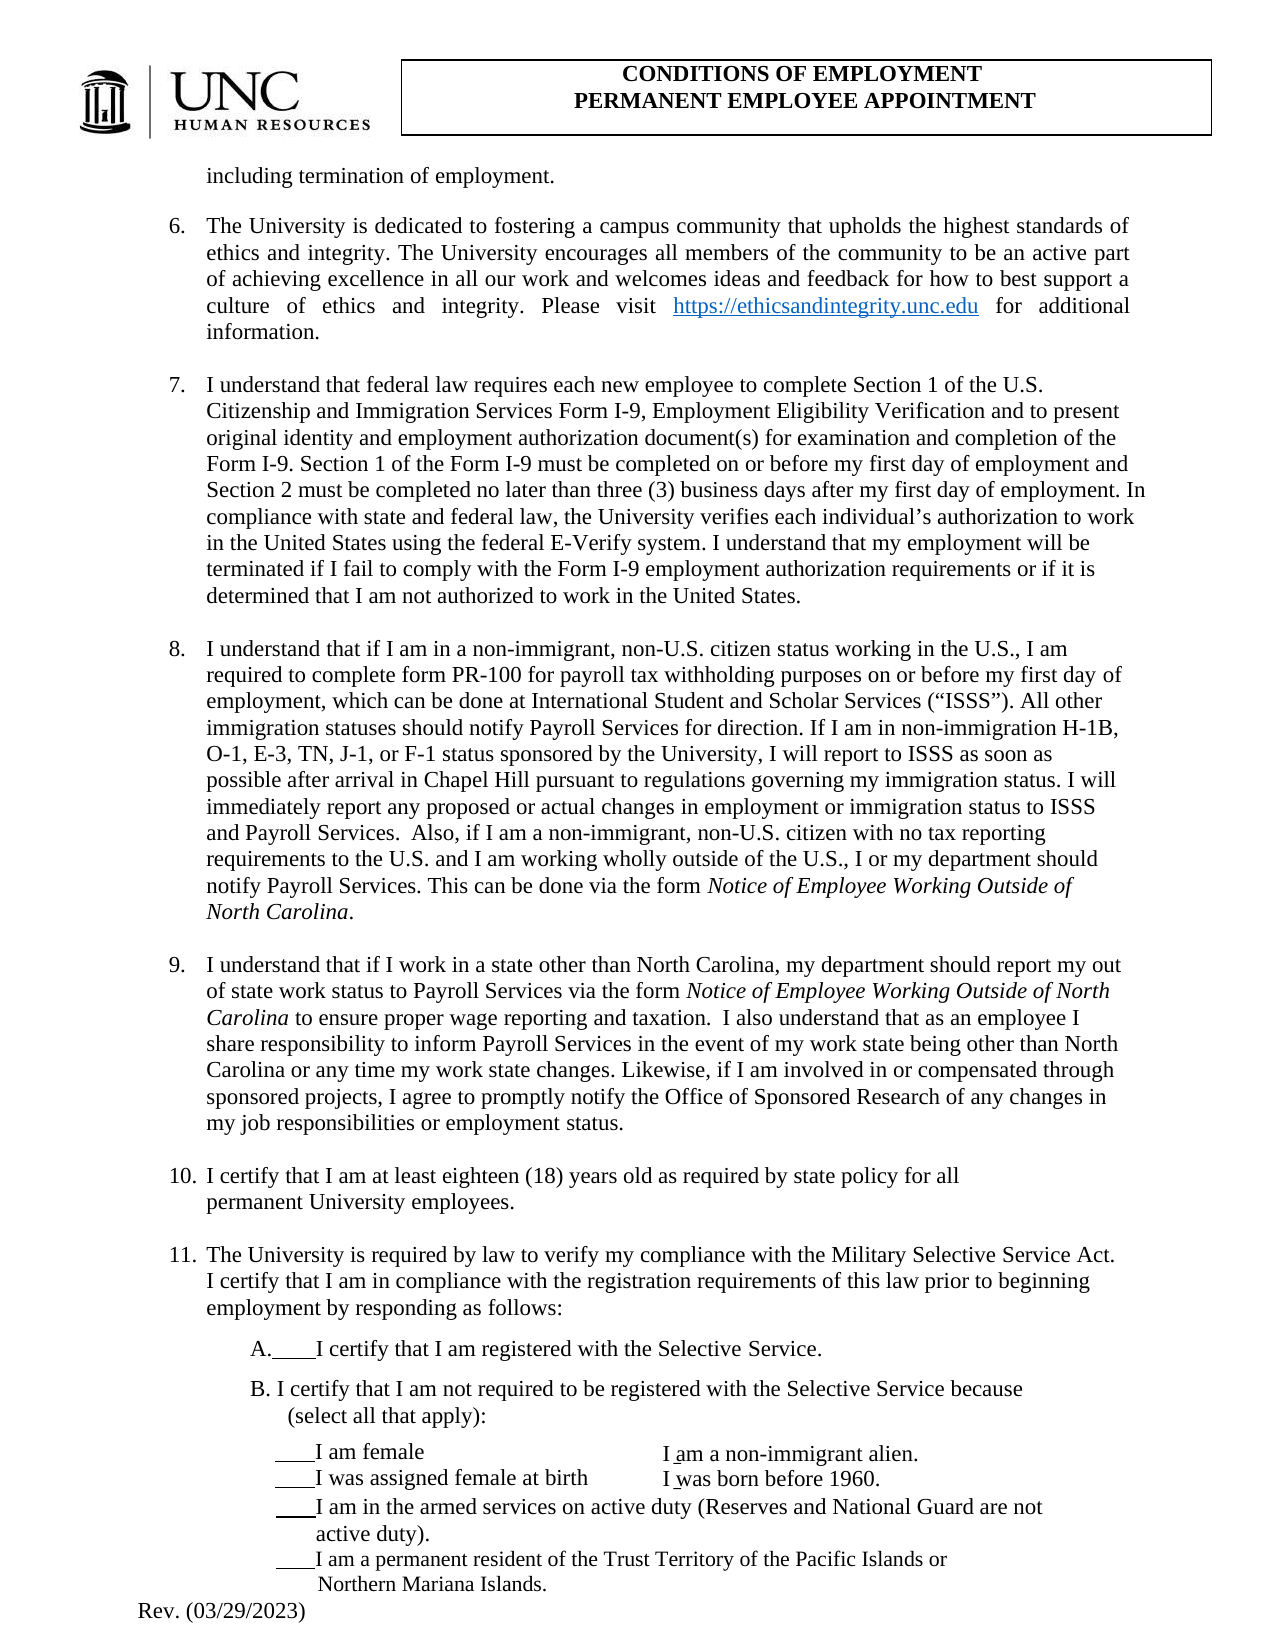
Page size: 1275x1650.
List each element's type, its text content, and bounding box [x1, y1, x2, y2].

picture [79, 65, 370, 139]
list I understand that if I am in a non-immigrant, non-U.S. citizen status working in the U.S., I am required to complete form PR-100 for payroll tax withholding purposes on or before my first day of [168, 634, 1123, 687]
table_cell B. I certify that I am not required to be registered with the Selective Service because (select all that apply): [166, 1369, 1074, 1434]
table_cell I am a non-immigrant alien. I was born before 1960. [629, 1434, 1074, 1493]
list The University is required by law to verify my compliance with the Military Selective Service Act. I certify that I am in compliance with the registration requirements of this law prior to beginning employment by responding as follows: [168, 1241, 1124, 1320]
table_header A. I certify that I am registered with the Selective Service. [166, 1336, 1074, 1369]
list I understand that federal law requires each new employee to complete Section 1 of the U.S. Citizenship and Immigration Services Form I-9, Employment Eligibility Verification and to present original identity and employment authorization document(s) for examination and completion of the Form I-9. Section 1 of the Form I-9 must be completed on or before my first day of employment and Section 2 must be completed no later than three (3) business days after my first day of employment. In compliance with state and federal law, the University verifies each individual’s authorization to work in the United States using the federal E-Verify system. I understand that my employment will be terminated if I fail to comply with the Form I-9 employment authorization requirements or if it is determined that I am not authorized to work in the United States. [168, 371, 1148, 608]
list I understand that if I work in a state other than North Carolina, my department should report my out of state work status to Payroll Services via the form Notice of Employee Working Outside of North Carolina to ensure proper wage reporting and taxation. I also understand that as an employee I share responsibility to inform Payroll Services in the event of my work state being other than North Carolina or any time my work state changes. Likewise, if I am involved in or compensated through sponsored projects, I agree to promptly notify the Office of Sponsored Research of any changes in my job responsibilities or employment status. [168, 951, 1124, 1135]
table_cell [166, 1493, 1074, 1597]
list The University is dedicated to fostering a campus community that upholds the highest standards of ethics and integrity. The University encourages all members of the community to be an active part of achieving excellence in all our work and welcomes ideas and feedback for how to best support a culture of ethics and integrity. Please visit https://ethicsandintegrity.unc.edu for additional information. [168, 213, 1130, 344]
text employment, which can be done at International Student and Scholar Services (“ISSS”). All other immigration statuses should notify Payroll Services for direction. If I am in non-immigration H-1B, O-1, E-3, TN, J-1, or F-1 status sponsored by the University, I will report to ISSS as soon as possible after arrival in Chapel Hill pursuant to regulations governing my immigration status. I will immediately report any proposed or actual changes in employment or immigration status to ISSS and Payroll Services. Also, if I am a non-immigrant, non-U.S. citizen with no tax reporting requirements to the U.S. and I am working wholly outside of the U.S., I or my department should notify Payroll Services. This can be done via the form Notice of Employee Working Outside of North Carolina. [206, 687, 1124, 924]
list I certify that I am at least eighteen (18) years old as required by state policy for all permanent University employees. [168, 1162, 1063, 1215]
table_cell I am female I was assigned female at birth [166, 1434, 629, 1493]
